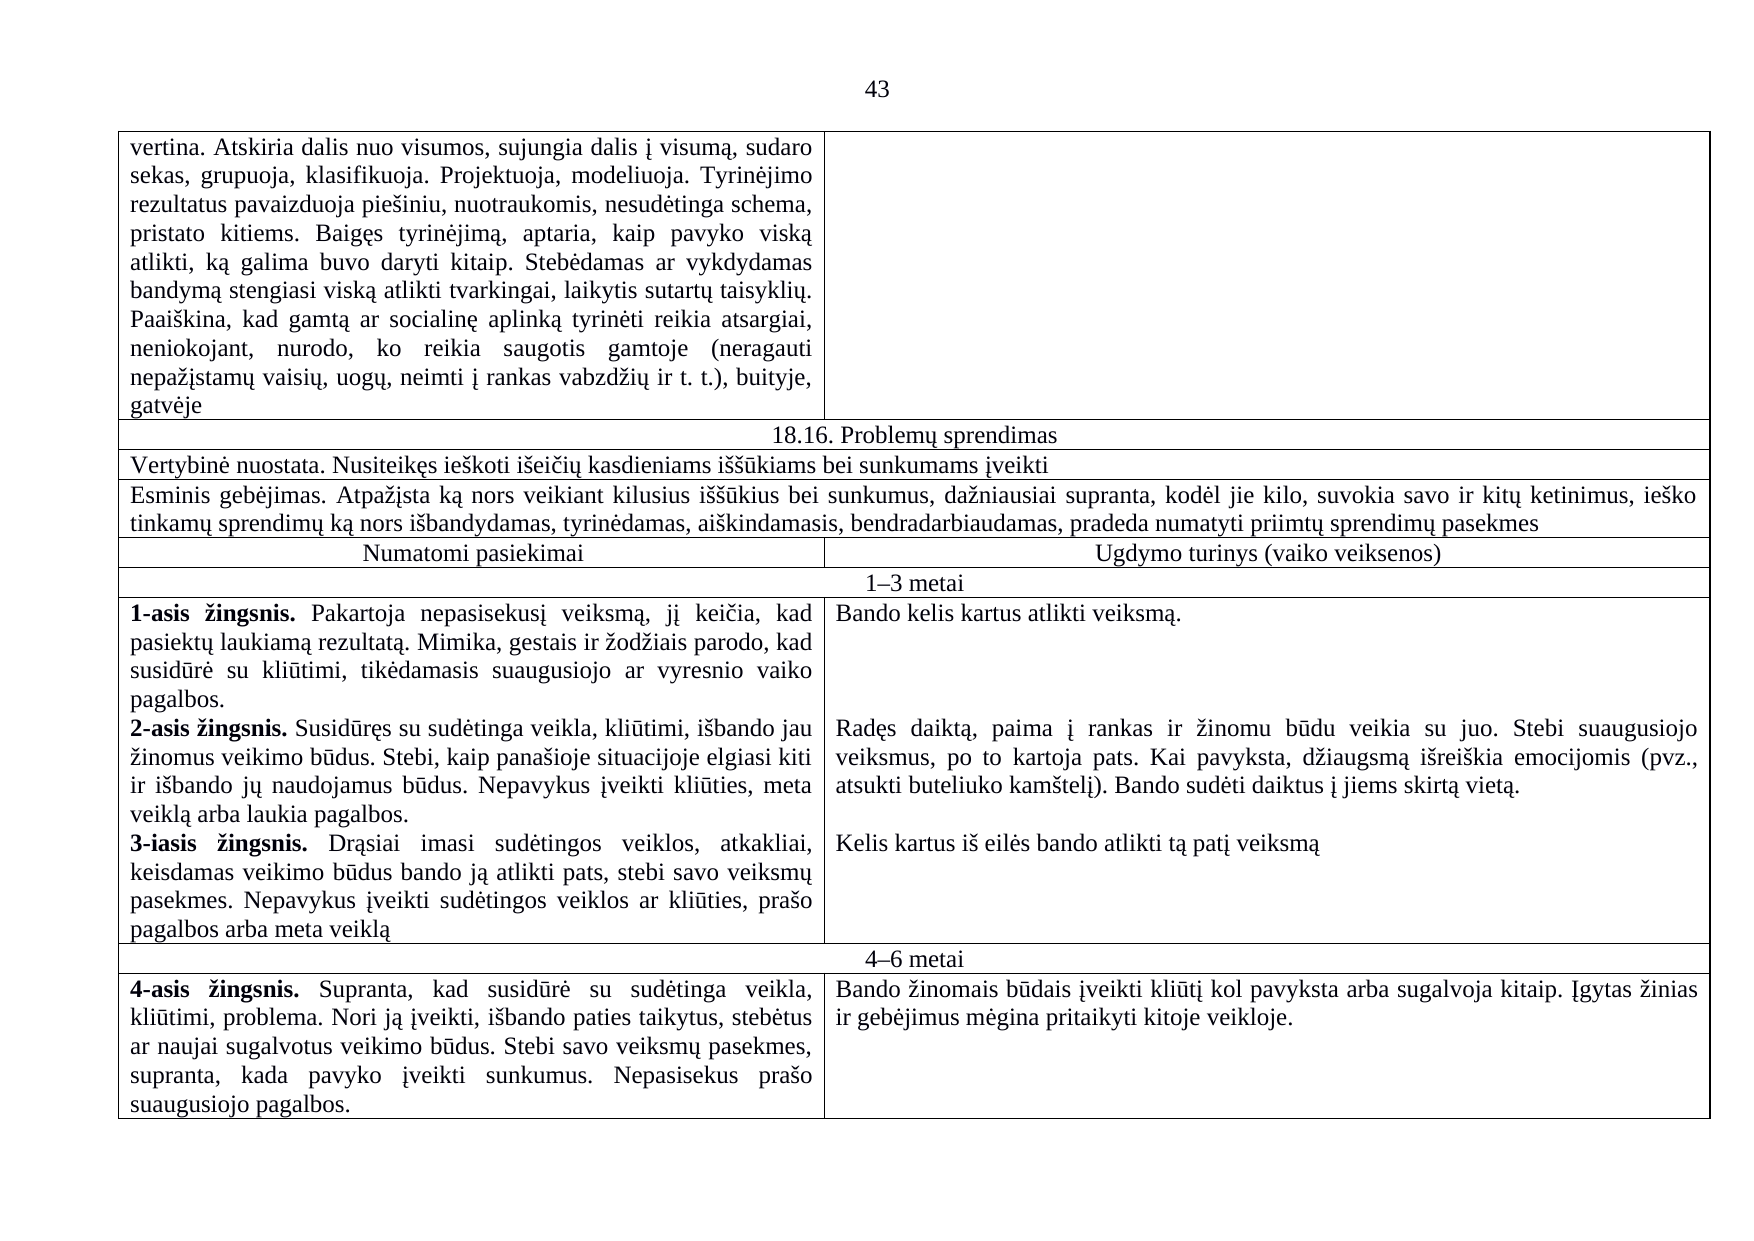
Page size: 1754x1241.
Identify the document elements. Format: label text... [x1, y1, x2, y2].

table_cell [825, 974, 1709, 1117]
table_cell Esminis gebėjimas. Atpažįsta ką nors veikiant kilusius iššūkius bei sunkumus, dažniausiai supranta, kodėl jie kilo, suvokia savo ir kitų ketinimus, ieško tinkamų sprendimų ką nors išbandydamas, tyrinėdamas, aiškindamasis, bendradarbiaudamas, pradeda numatyti priimtų sprendimų pasekmes [119, 480, 1709, 537]
table_cell 1-asis žingsnis. Pakartoja nepasisekusį veiksmą, jį keičia, kad pasiektų laukiamą rezultatą. Mimika, gestais ir žodžiais parodo, kad susidūrė su kliūtimi, tikėdamasis suaugusiojo ar vyresnio vaiko pagalbos. 2-asis žingsnis. Susidūręs su sudėtinga veikla, kliūtimi, išbando jau žinomus veikimo būdus. Stebi, kaip panašioje situacijoje elgiasi kiti ir išbando jų naudojamus būdus. Nepavykus įveikti kliūties, meta veiklą arba laukia pagalbos. 3-iasis žingsnis. Drąsiai imasi sudėtingos veiklos, atkakliai, keisdamas veikimo būdus bando ją atlikti pats, stebi savo veiksmų pasekmes. Nepavykus įveikti sudėtingos veiklos ar kliūties, prašo pagalbos arba meta veiklą [119, 598, 824, 943]
table_cell Vertybinė nuostata. Nusiteikęs ieškoti išeičių kasdieniams iššūkiams bei sunkumams įveikti [119, 450, 1709, 479]
table_cell 18.16. Problemų sprendimas [119, 420, 1709, 449]
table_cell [825, 132, 1709, 419]
table_cell 4–6 metai [119, 944, 1709, 973]
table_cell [119, 132, 824, 419]
table_cell Ugdymo turinys (vaiko veiksenos) [825, 538, 1709, 567]
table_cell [119, 974, 824, 1117]
table_cell Numatomi pasiekimai [119, 538, 824, 567]
table_cell Bando kelis kartus atlikti veiksmą. Radęs daiktą, paima į rankas ir žinomu būdu veikia su juo. Stebi suaugusiojo veiksmus, po to kartoja pats. Kai pavyksta, džiaugsmą išreiškia emocijomis (pvz., atsukti buteliuko kamštelį). Bando sudėti daiktus į jiems skirtą vietą. Kelis kartus iš eilės bando atlikti tą patį veiksmą [825, 598, 1709, 943]
table_cell 1–3 metai [119, 568, 1709, 597]
